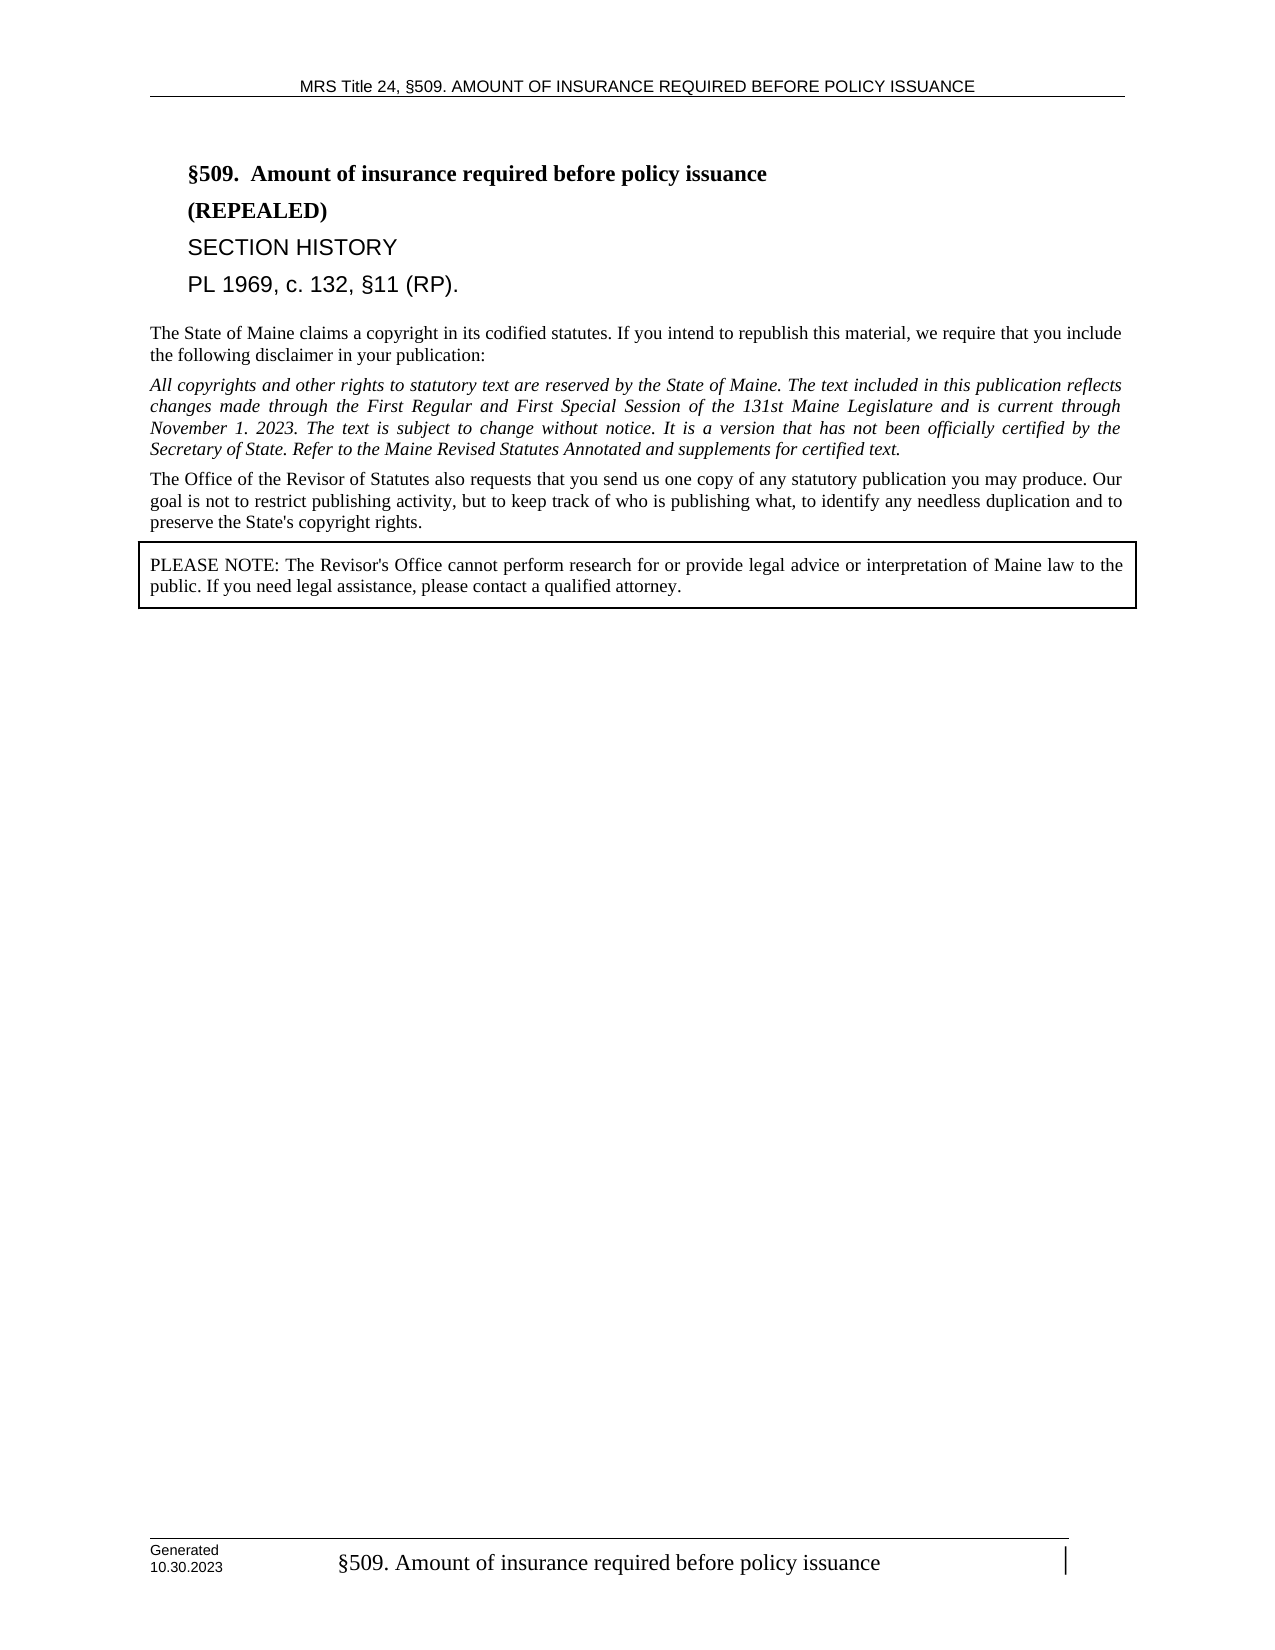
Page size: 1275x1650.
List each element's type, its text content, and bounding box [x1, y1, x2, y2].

text The Office of the Revisor of Statutes also requests that you send us one copy of any statutory publication you may produce. Our goal is not to restrict publishing activity, but to keep track of who is publishing what, to identify any needless duplication and to preserve the State's copyright rights. [150, 468, 1125, 533]
text §509. Amount of insurance required before policy issuance [187, 160, 1125, 187]
text All copyrights and other rights to statutory text are reserved by the State of Maine. The text included in this publication reflects changes made through the First Regular and First Special Session of the 131st Maine Legislature and is current through November 1. 2023 . The text is subject to change without notice. It is a version that has not been officially certified by the Secretary of State. Refer to the Maine Revised Statutes Annotated and supplements for certified text. [150, 373, 1125, 460]
text PLEASE NOTE: The Revisor's Office cannot perform research for or provide legal advice or interpretation of Maine law to the public. If you need legal assistance, please contact a qualified attorney. [140, 543, 1135, 607]
text The State of Maine claims a copyright in its codified statutes. If you intend to republish this material, we require that you include the following disclaimer in your publication: [150, 322, 1125, 365]
text PL 1969, c. 132, §11 (RP). [187, 271, 1125, 297]
text SECTION HISTORY [187, 234, 1125, 260]
text (REPEALED) [187, 197, 1125, 223]
